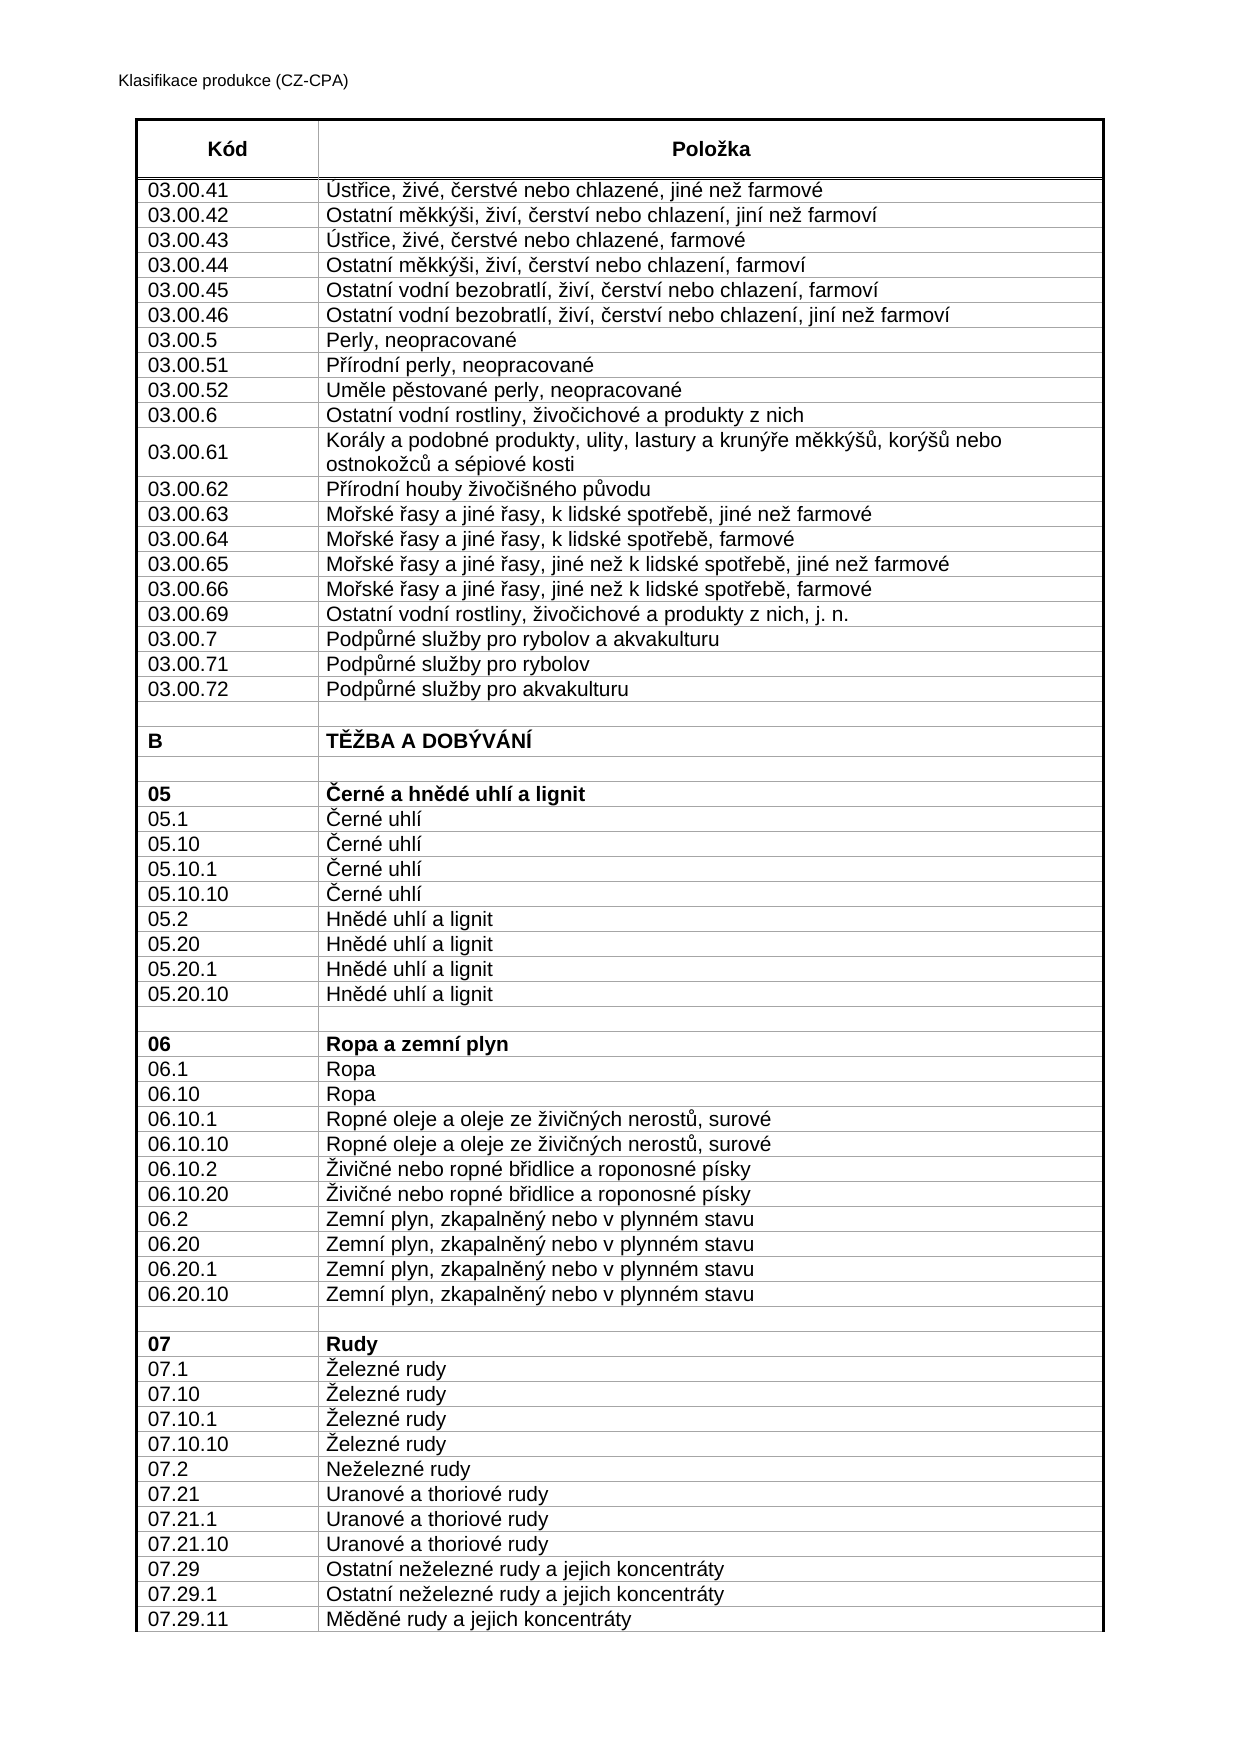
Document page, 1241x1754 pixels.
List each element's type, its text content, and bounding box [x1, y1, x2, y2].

table_cell Hnědé uhlí a lignit [319, 957, 1102, 981]
table_cell 03.00.43 [138, 228, 318, 252]
table_cell 05.2 [138, 907, 318, 931]
table_cell 03.00.44 [138, 253, 318, 277]
table_cell 03.00.45 [138, 278, 318, 302]
table_cell Černé uhlí [319, 857, 1102, 881]
table_cell Mořské řasy a jiné řasy, jiné než k lidské spotřebě, jiné než farmové [319, 552, 1102, 576]
table_cell Ostatní vodní bezobratlí, živí, čerství nebo chlazení, jiní než farmoví [319, 303, 1102, 327]
table_cell Ropa [319, 1082, 1102, 1106]
table_cell Zemní plyn, zkapalněný nebo v plynném stavu [319, 1282, 1102, 1306]
table_cell [138, 702, 318, 726]
table_cell [319, 702, 1102, 726]
table_cell 05.1 [138, 807, 318, 831]
table_cell Živičné nebo ropné břidlice a roponosné písky [319, 1157, 1102, 1181]
table_cell Ropné oleje a oleje ze živičných nerostů, surové [319, 1132, 1102, 1156]
table_cell Ropa [319, 1057, 1102, 1081]
table_cell 06.2 [138, 1207, 318, 1231]
table_cell Podpůrné služby pro rybolov a akvakulturu [319, 627, 1102, 651]
table_cell 05.20 [138, 932, 318, 956]
table_cell Černé a hnědé uhlí a lignit [319, 782, 1102, 806]
table_cell 03.00.69 [138, 602, 318, 626]
table_cell 05.20.1 [138, 957, 318, 981]
table_cell 07.2 [138, 1457, 318, 1481]
table_cell Ostatní měkkýši, živí, čerství nebo chlazení, farmoví [319, 253, 1102, 277]
table_cell 05.20.10 [138, 982, 318, 1006]
table_cell 03.00.41 [138, 180, 318, 202]
table_cell 06.20 [138, 1232, 318, 1256]
table_cell 07.1 [138, 1357, 318, 1381]
table_cell 06.10.10 [138, 1132, 318, 1156]
table_cell 06.10.20 [138, 1182, 318, 1206]
table_cell Ostatní neželezné rudy a jejich koncentráty [319, 1557, 1102, 1581]
table_cell Podpůrné služby pro rybolov [319, 652, 1102, 676]
table_cell 07.10 [138, 1382, 318, 1406]
table_cell 06.10 [138, 1082, 318, 1106]
table_cell 03.00.71 [138, 652, 318, 676]
table_cell Černé uhlí [319, 832, 1102, 856]
table_cell 03.00.52 [138, 378, 318, 402]
table_cell Ústřice, živé, čerstvé nebo chlazené, farmové [319, 228, 1102, 252]
table_cell 06.1 [138, 1057, 318, 1081]
table_cell Železné rudy [319, 1432, 1102, 1456]
table_cell Černé uhlí [319, 807, 1102, 831]
table_cell 06.20.1 [138, 1257, 318, 1281]
table_cell 06 [138, 1032, 318, 1056]
table_header Položka [319, 121, 1102, 177]
table_cell Zemní plyn, zkapalněný nebo v plynném stavu [319, 1207, 1102, 1231]
table_cell 03.00.63 [138, 502, 318, 526]
table_cell Železné rudy [319, 1382, 1102, 1406]
table_cell Hnědé uhlí a lignit [319, 907, 1102, 931]
table_cell Měděné rudy a jejich koncentráty [319, 1607, 1102, 1631]
table_cell Ostatní neželezné rudy a jejich koncentráty [319, 1582, 1102, 1606]
table_cell Černé uhlí [319, 882, 1102, 906]
table_cell Ústřice, živé, čerstvé nebo chlazené, jiné než farmové [319, 180, 1102, 202]
table_cell TĚŽBA A DOBÝVÁNÍ [319, 727, 1102, 756]
table_cell Uměle pěstované perly, neopracované [319, 378, 1102, 402]
table_cell 06.10.1 [138, 1107, 318, 1131]
table_cell 03.00.5 [138, 328, 318, 352]
table_cell 03.00.6 [138, 403, 318, 427]
table_cell 03.00.64 [138, 527, 318, 551]
table_cell 03.00.61 [138, 428, 318, 476]
table_cell 03.00.65 [138, 552, 318, 576]
table_cell 07.10.10 [138, 1432, 318, 1456]
table_cell 07.10.1 [138, 1407, 318, 1431]
table_cell 06.10.2 [138, 1157, 318, 1181]
table_cell 07.29.1 [138, 1582, 318, 1606]
table_cell Zemní plyn, zkapalněný nebo v plynném stavu [319, 1232, 1102, 1256]
table_cell Korály a podobné produkty, ulity, lastury a krunýře měkkýšů, korýšů nebo ostnokožců a sépiové kosti [319, 428, 1102, 476]
table_cell Podpůrné služby pro akvakulturu [319, 677, 1102, 701]
table_cell Ropné oleje a oleje ze živičných nerostů, surové [319, 1107, 1102, 1131]
table_cell Ropa a zemní plyn [319, 1032, 1102, 1056]
table_cell 05.10 [138, 832, 318, 856]
table_cell [319, 757, 1102, 781]
table_cell Přírodní houby živočišného původu [319, 477, 1102, 501]
table_cell 07.29.11 [138, 1607, 318, 1631]
table_cell Železné rudy [319, 1357, 1102, 1381]
table_cell Perly, neopracované [319, 328, 1102, 352]
table_cell Ostatní vodní rostliny, živočichové a produkty z nich, j. n. [319, 602, 1102, 626]
table_cell 07.21.10 [138, 1532, 318, 1556]
table_cell Ostatní měkkýši, živí, čerství nebo chlazení, jiní než farmoví [319, 203, 1102, 227]
table_cell 07.29 [138, 1557, 318, 1581]
table_cell B [138, 727, 318, 756]
table_cell 07.21 [138, 1482, 318, 1506]
table_header Kód [138, 121, 318, 177]
table_cell 03.00.42 [138, 203, 318, 227]
table_cell Uranové a thoriové rudy [319, 1507, 1102, 1531]
table_cell Mořské řasy a jiné řasy, jiné než k lidské spotřebě, farmové [319, 577, 1102, 601]
table_cell Uranové a thoriové rudy [319, 1532, 1102, 1556]
table_cell 03.00.72 [138, 677, 318, 701]
table_cell 05.10.10 [138, 882, 318, 906]
table_cell [319, 1307, 1102, 1331]
table_cell Zemní plyn, zkapalněný nebo v plynném stavu [319, 1257, 1102, 1281]
table_cell Mořské řasy a jiné řasy, k lidské spotřebě, farmové [319, 527, 1102, 551]
table_cell Živičné nebo ropné břidlice a roponosné písky [319, 1182, 1102, 1206]
table_cell 03.00.51 [138, 353, 318, 377]
table_cell 07 [138, 1332, 318, 1356]
table_cell 06.20.10 [138, 1282, 318, 1306]
table_cell 03.00.62 [138, 477, 318, 501]
table_cell Rudy [319, 1332, 1102, 1356]
table_cell Uranové a thoriové rudy [319, 1482, 1102, 1506]
table_cell Přírodní perly, neopracované [319, 353, 1102, 377]
table_cell Ostatní vodní bezobratlí, živí, čerství nebo chlazení, farmoví [319, 278, 1102, 302]
table_cell 07.21.1 [138, 1507, 318, 1531]
table_cell Ostatní vodní rostliny, živočichové a produkty z nich [319, 403, 1102, 427]
table_cell [319, 1007, 1102, 1031]
table_cell 05.10.1 [138, 857, 318, 881]
table_cell 05 [138, 782, 318, 806]
table_cell Neželezné rudy [319, 1457, 1102, 1481]
table_cell Mořské řasy a jiné řasy, k lidské spotřebě, jiné než farmové [319, 502, 1102, 526]
table_cell [138, 1307, 318, 1331]
table_cell [138, 757, 318, 781]
table_cell Železné rudy [319, 1407, 1102, 1431]
table_cell Hnědé uhlí a lignit [319, 932, 1102, 956]
table_cell 03.00.7 [138, 627, 318, 651]
table_cell Hnědé uhlí a lignit [319, 982, 1102, 1006]
table_cell [138, 1007, 318, 1031]
table_cell 03.00.66 [138, 577, 318, 601]
table_cell 03.00.46 [138, 303, 318, 327]
